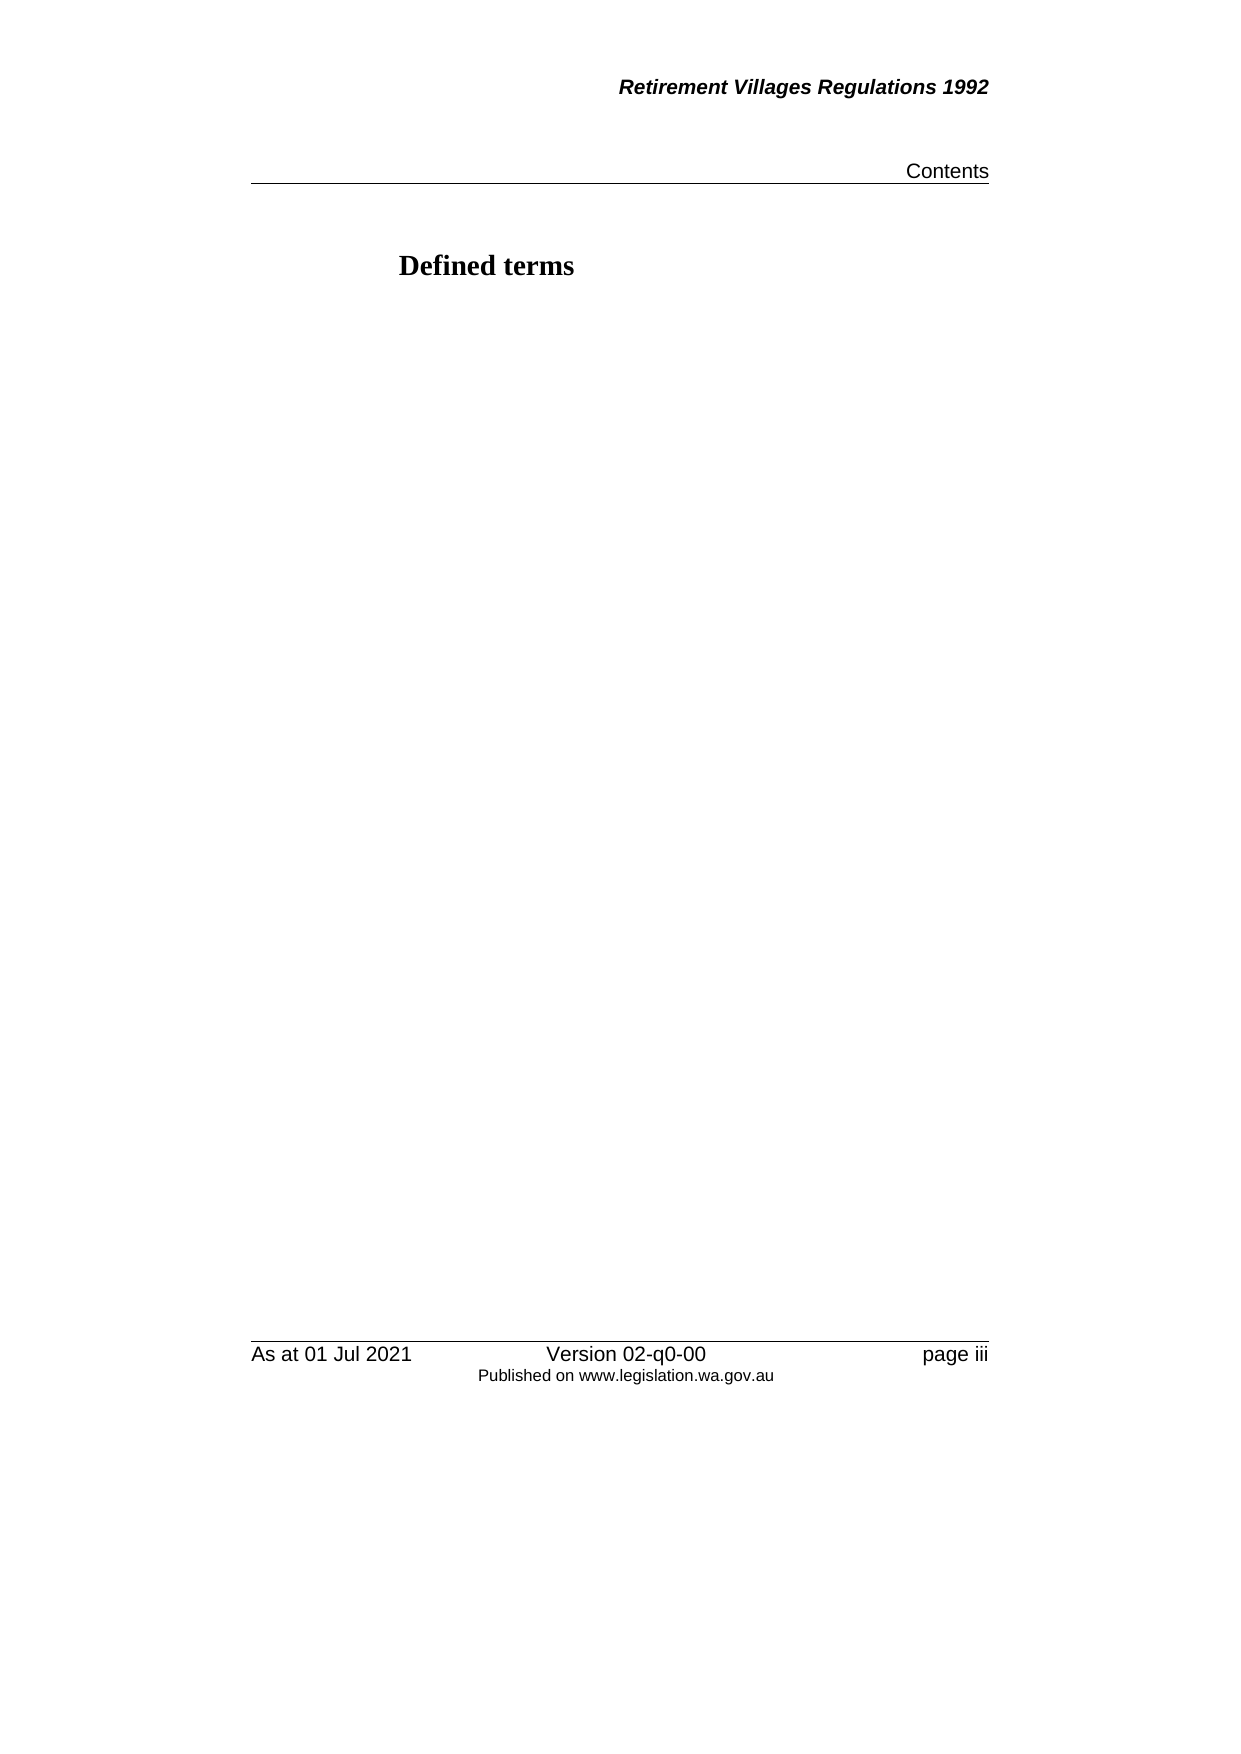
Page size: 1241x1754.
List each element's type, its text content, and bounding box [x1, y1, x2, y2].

text Defined terms [399, 248, 871, 282]
